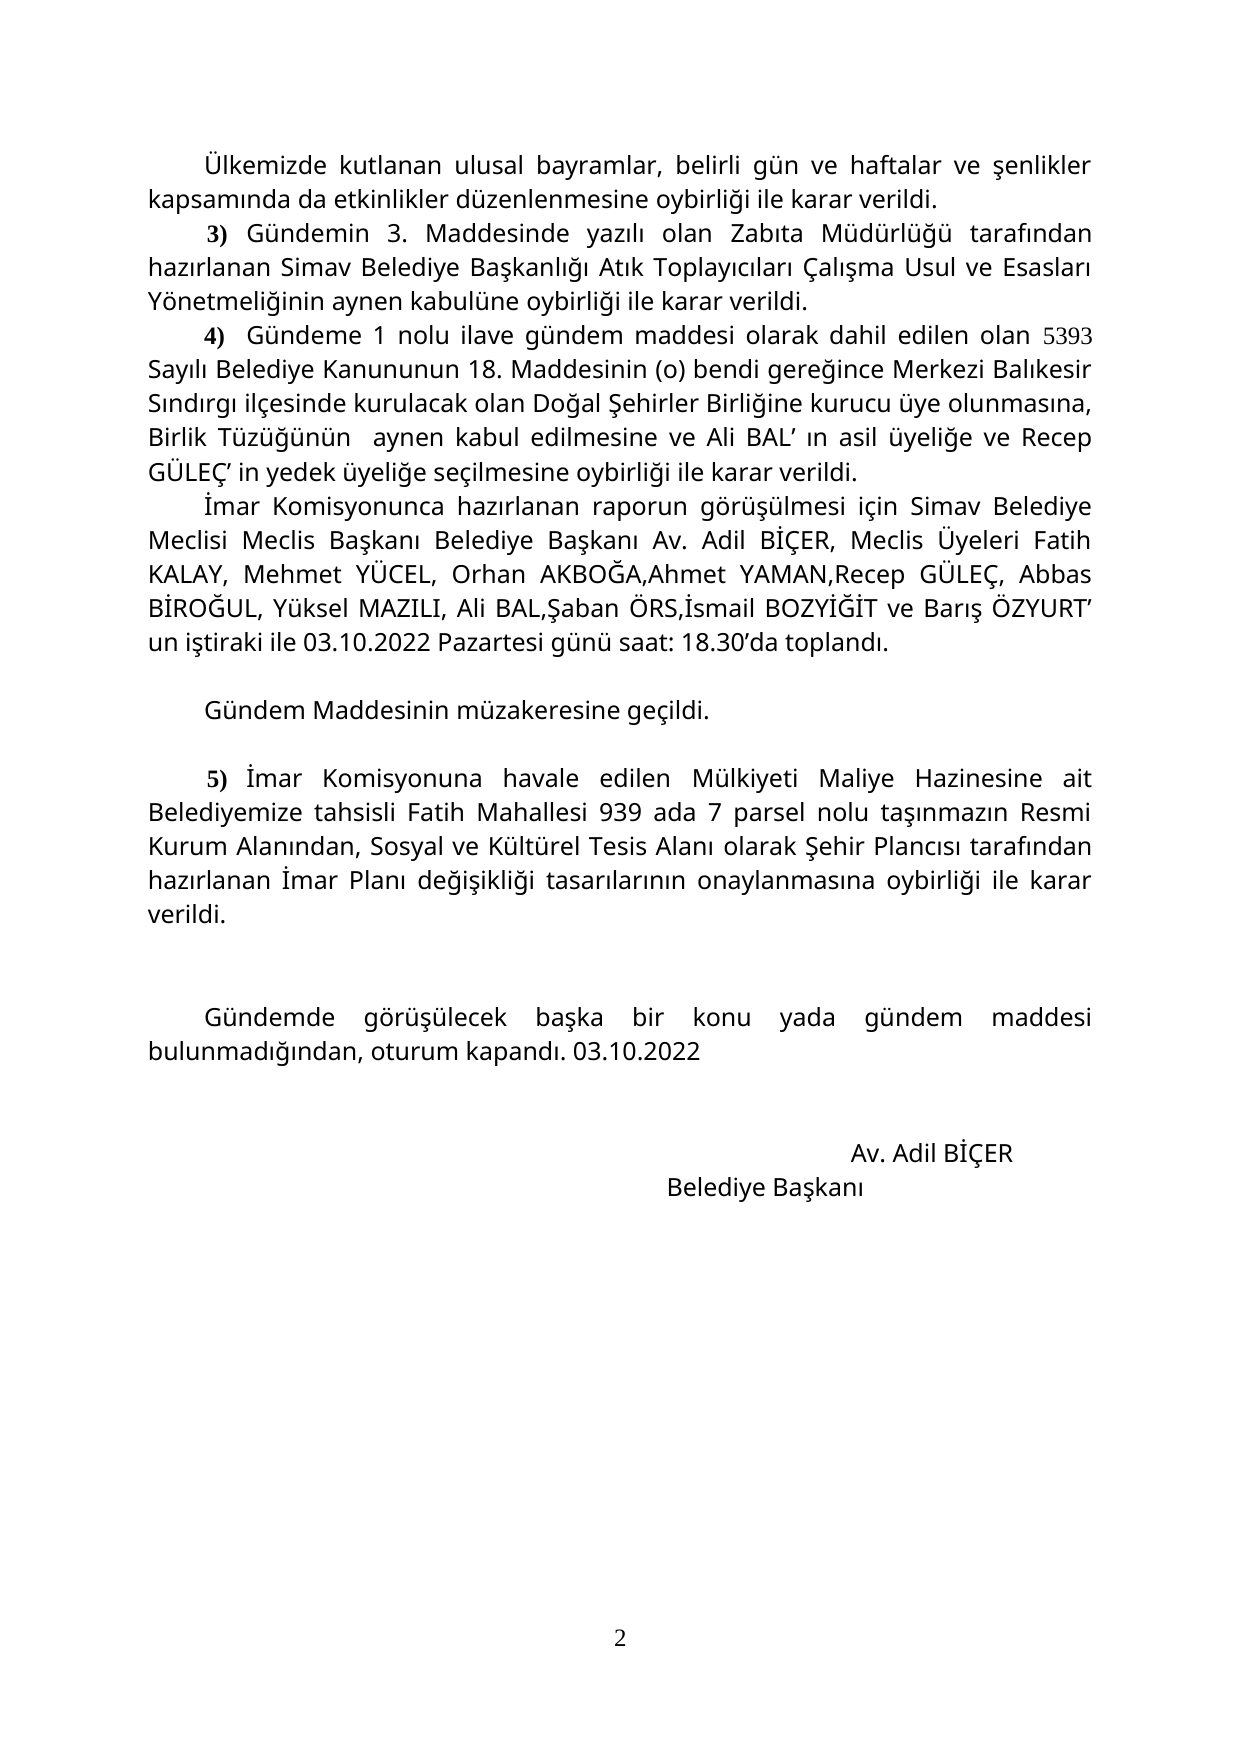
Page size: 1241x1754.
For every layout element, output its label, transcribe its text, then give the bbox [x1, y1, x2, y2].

text Av. Adil BİÇER [148, 1135, 1093, 1169]
text Gündemde görüşülecek başka bir konu yada gündem maddesi bulunmadığından, oturum kapandı. 03.10.2022 [148, 999, 1093, 1067]
list İmar Komisyonuna havale edilen Mülkiyeti Maliye Hazinesine ait Belediyemize tahsisli Fatih Mahallesi 939 ada 7 parsel nolu taşınmazın Resmi Kurum Alanından, Sosyal ve Kültürel Tesis Alanı olarak Şehir Plancısı tarafından hazırlanan İmar Planı değişikliği tasarılarının onaylanmasına oybirliği ile karar verildi. [148, 761, 1093, 931]
text Ülkemizde kutlanan ulusal bayramlar, belirli gün ve haftalar ve şenlikler kapsamında da etkinlikler düzenlenmesine oybirliği ile karar verildi. [148, 148, 1093, 216]
text Gündem Maddesinin müzakeresine geçildi. [148, 693, 1093, 727]
list Gündeme 1 nolu ilave gündem maddesi olarak dahil edilen olan 5393 Sayılı Belediye Kanununun 18. Maddesinin (o) bendi gereğince Merkezi Balıkesir Sındırgı ilçesinde kurulacak olan Doğal Şehirler Birliğine kurucu üye olunmasına, Birlik Tüzüğünün aynen kabul edilmesine ve Ali BAL’ ın asil üyeliğe ve Recep GÜLEÇ’ in yedek üyeliğe seçilmesine oybirliği ile karar verildi. [148, 318, 1093, 488]
list Gündemin 3. Maddesinde yazılı olan Zabıta Müdürlüğü tarafından hazırlanan Simav Belediye Başkanlığı Atık Toplayıcıları Çalışma Usul ve Esasları Yönetmeliğinin aynen kabulüne oybirliği ile karar verildi. [148, 216, 1093, 318]
text Belediye Başkanı [148, 1169, 1093, 1203]
text İmar Komisyonunca hazırlanan raporun görüşülmesi için Simav Belediye Meclisi Meclis Başkanı Belediye Başkanı Av. Adil BİÇER, Meclis Üyeleri Fatih KALAY, Mehmet YÜCEL, Orhan AKBOĞA,Ahmet YAMAN,Recep GÜLEÇ, Abbas BİROĞUL, Yüksel MAZILI, Ali BAL,Şaban ÖRS,İsmail BOZYİĞİT ve Barış ÖZYURT’ un iştiraki ile 03.10.2022 Pazartesi günü saat: 18.30’da toplandı. [148, 488, 1093, 658]
